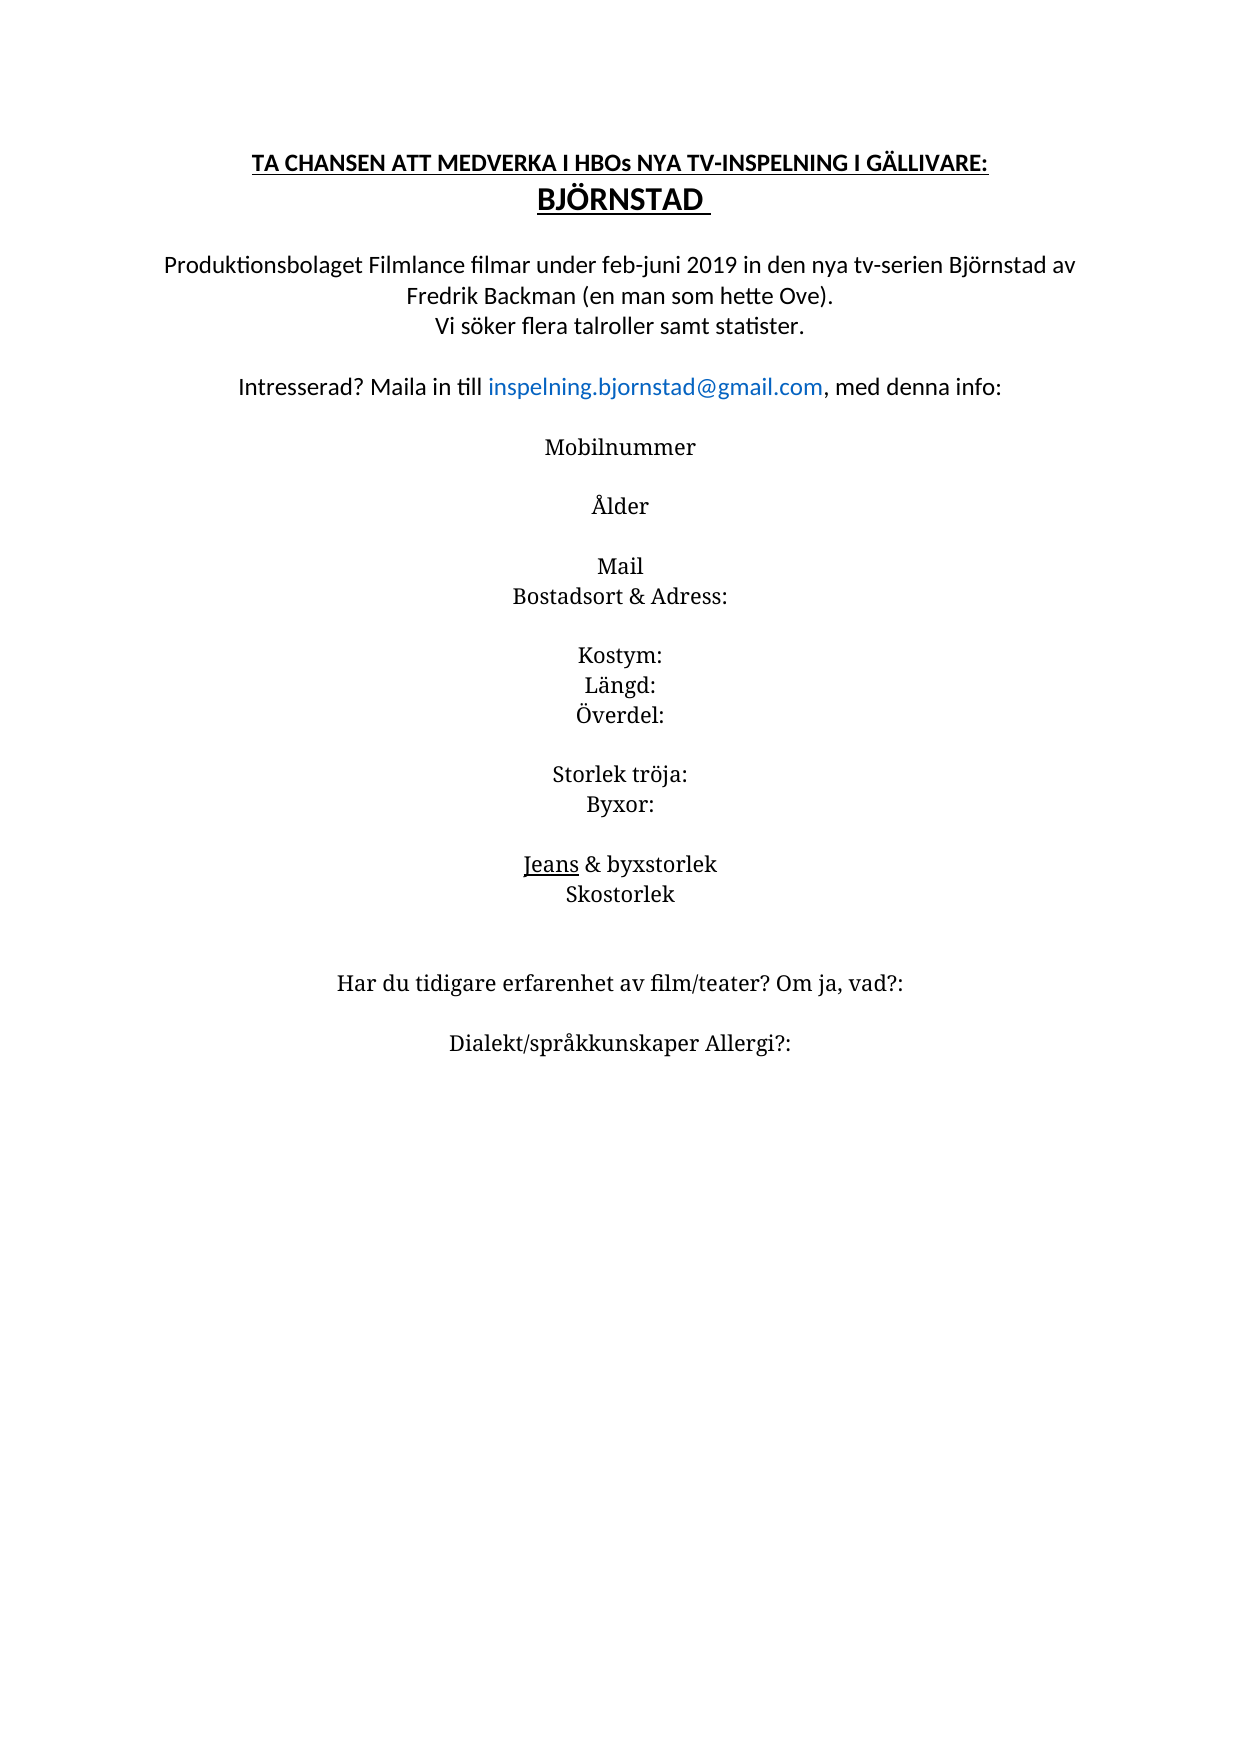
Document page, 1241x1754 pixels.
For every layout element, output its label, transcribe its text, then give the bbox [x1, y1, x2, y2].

text Byxor: [148, 789, 1093, 819]
text Överdel: [148, 700, 1093, 730]
text Dialekt/språkkunskaper Allergi?: [148, 1028, 1093, 1057]
text Produktionsbolaget Filmlance filmar under feb-juni 2019 in den nya tv-serien Björnstad av Fredrik Backman (en man som hette Ove). [148, 249, 1093, 310]
text Ålder [148, 491, 1093, 521]
text Skostorlek [148, 879, 1093, 908]
text Har du tidigare erfarenhet av film/teater? Om ja, vad?: [148, 968, 1093, 998]
text Storlek tröja: [148, 759, 1093, 789]
text Längd: [148, 670, 1093, 700]
text Bostadsort & Adress: [148, 581, 1093, 611]
text Mail [148, 551, 1093, 581]
text Jeans & byxstorlek [148, 849, 1093, 879]
text Intresserad? Maila in till inspelning.bjornstad@gmail.com, med denna info: [148, 371, 1093, 402]
text Mobilnummer [148, 432, 1093, 462]
text Kostym: [148, 640, 1093, 670]
text Vi söker flera talroller samt statister. [148, 310, 1093, 341]
text TA CHANSEN ATT MEDVERKA I HBOs NYA TV-INSPELNING I GÄLLIVARE: [148, 148, 1093, 178]
text BJÖRNSTAD [148, 178, 1093, 219]
